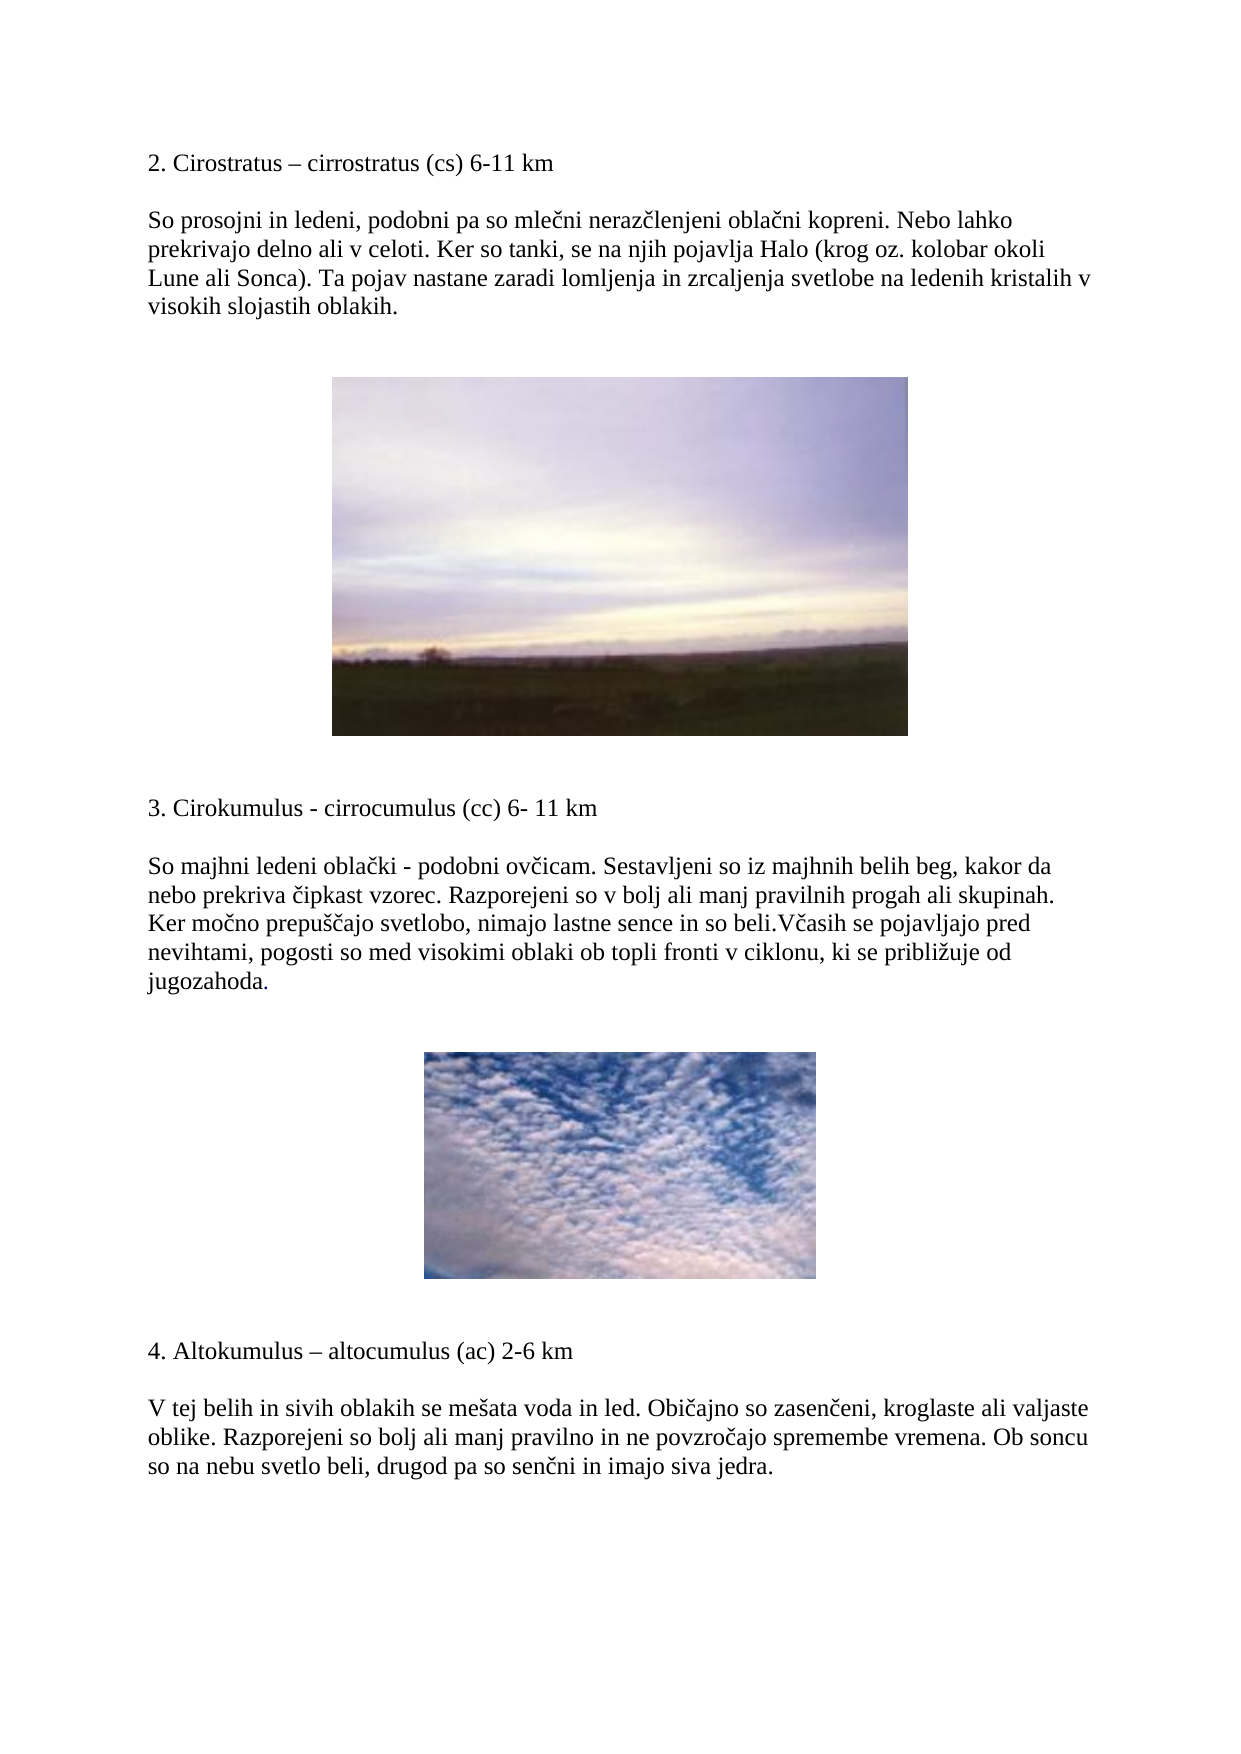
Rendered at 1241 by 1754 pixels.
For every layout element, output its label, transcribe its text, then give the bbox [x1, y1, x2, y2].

text 2. Cirostratus – cirrostratus (cs) 6-11 km [148, 148, 1093, 176]
picture [424, 1052, 816, 1279]
text 4. Altokumulus – altocumulus (ac) 2-6 km [148, 1336, 1093, 1364]
text 3. Cirokumulus - cirrocumulus (cc) 6- 11 km [148, 793, 1093, 822]
text So majhni ledeni oblački - podobni ovčicam. Sestavljeni so iz majhnih belih beg, kakor da nebo prekriva čipkast vzorec. Razporejeni so v bolj ali manj pravilnih progah ali skupinah. Ker močno prepuščajo svetlobo, nimajo lastne sence in so beli.Včasih se pojavljajo pred nevihtami, pogosti so med visokimi oblaki ob topli fronti v ciklonu, ki se približuje od jugozahoda. [148, 822, 1093, 995]
picture [332, 377, 908, 736]
text So prosojni in ledeni, podobni pa so mlečni nerazčlenjeni oblačni kopreni. Nebo lahko prekrivajo delno ali v celoti. Ker so tanki, se na njih pojavlja Halo (krog oz. kolobar okoli Lune ali Sonca). Ta pojav nastane zaradi lomljenja in zrcaljenja svetlobe na ledenih kristalih v visokih slojastih oblakih. [148, 205, 1093, 320]
text V tej belih in sivih oblakih se mešata voda in led. Običajno so zasenčeni, kroglaste ali valjaste oblike. Razporejeni so bolj ali manj pravilno in ne povzročajo spremembe vremena. Ob soncu so na nebu svetlo beli, drugod pa so senčni in imajo siva jedra. [148, 1393, 1093, 1479]
